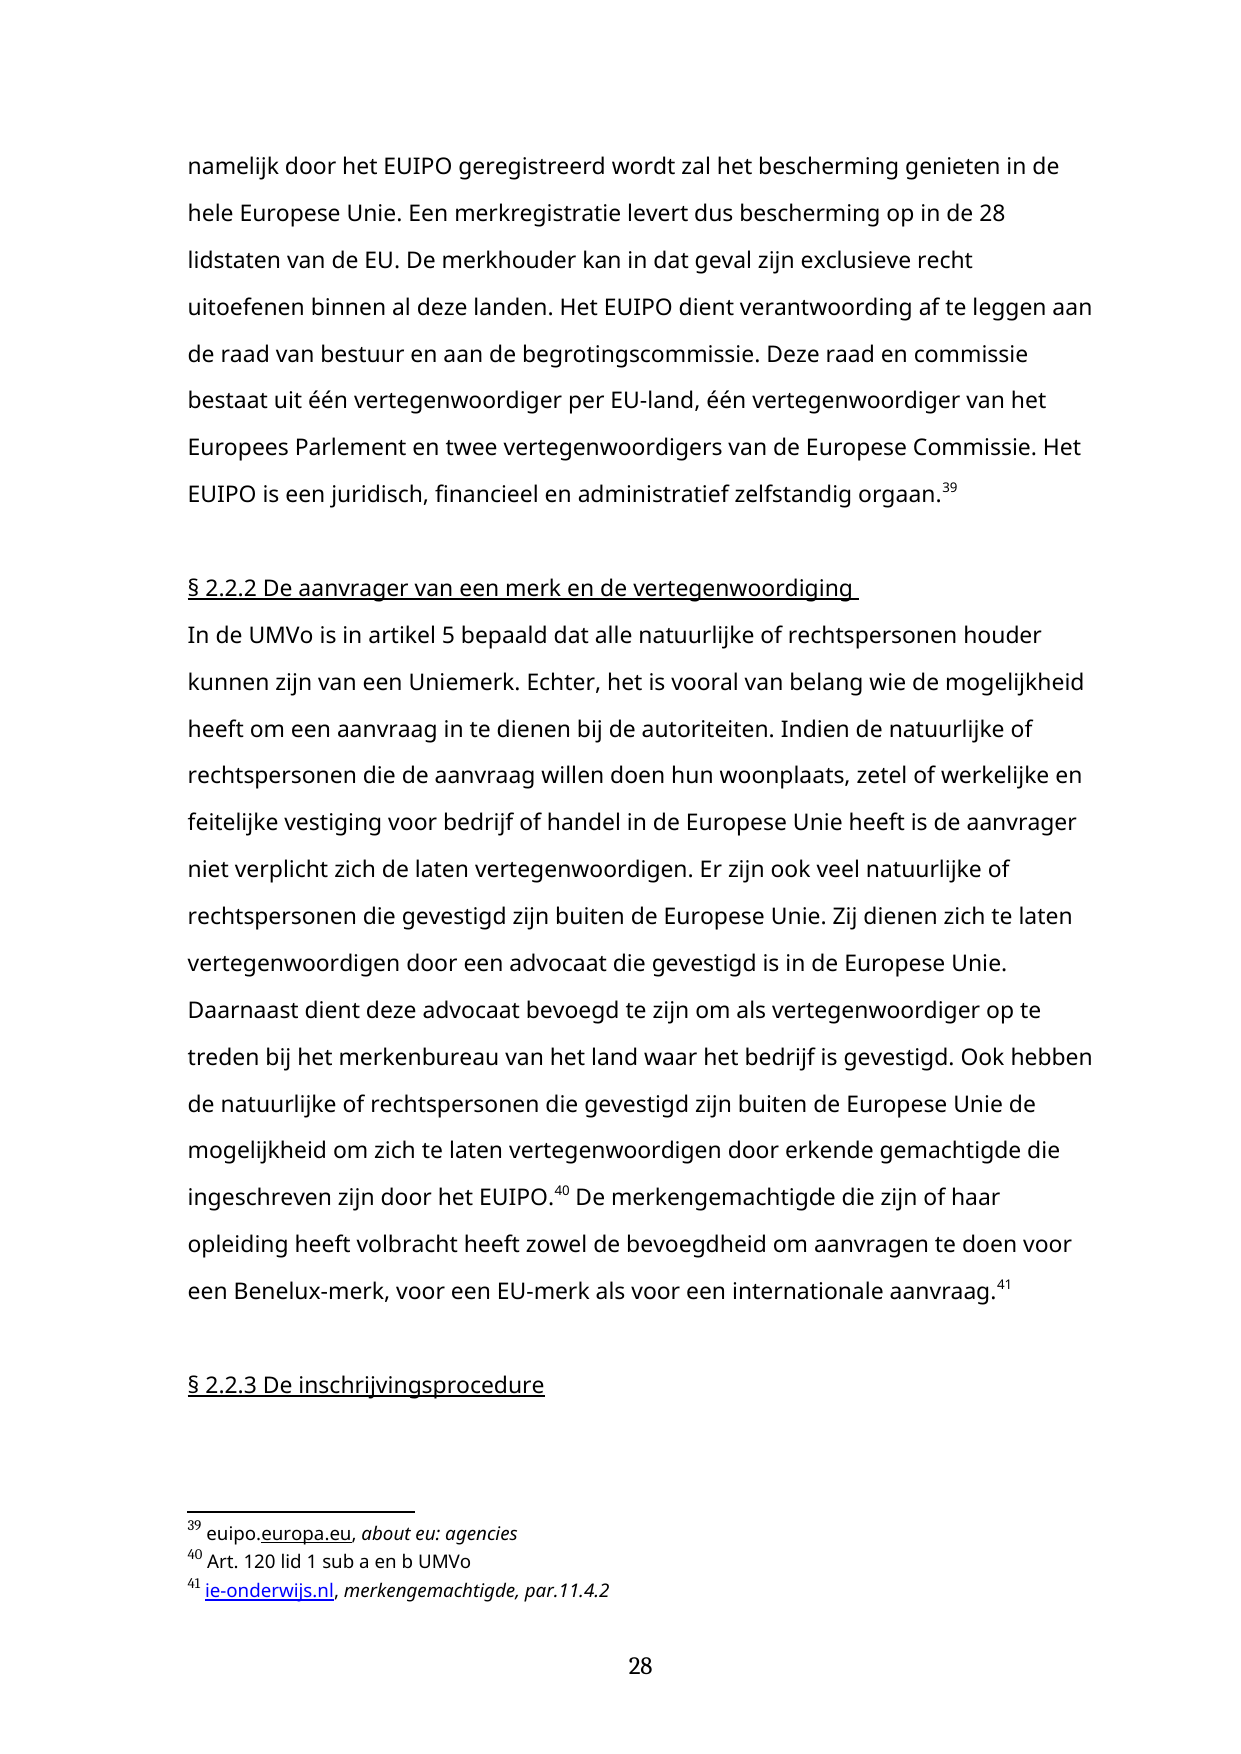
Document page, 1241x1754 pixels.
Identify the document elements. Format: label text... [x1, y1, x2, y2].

text In de UMVo is in artikel 5 bepaald dat alle natuurlijke of rechtspersonen houder kunnen zijn van een Uniemerk. Echter, het is vooral van belang wie de mogelijkheid heeft om een aanvraag in te dienen bij de autoriteiten. Indien de natuurlijke of rechtspersonen die de aanvraag willen doen hun woonplaats, zetel of werkelijke en feitelijke vestiging voor bedrijf of handel in de Europese Unie heeft is de aanvrager niet verplicht zich de laten vertegenwoordigen. Er zijn ook veel natuurlijke of rechtspersonen die gevestigd zijn buiten de Europese Unie. Zij dienen zich te laten vertegenwoordigen door een advocaat die gevestigd is in de Europese Unie. Daarnaast dient deze advocaat bevoegd te zijn om als vertegenwoordiger op te treden bij het merkenbureau van het land waar het bedrijf is gevestigd. Ook hebben de natuurlijke of rechtspersonen die gevestigd zijn buiten de Europese Unie de mogelijkheid om zich te laten vertegenwoordigen door erkende gemachtigde die ingeschreven zijn door het EUIPO. De merkengemachtigde die zijn of haar opleiding heeft volbracht heeft zowel de bevoegdheid om aanvragen te doen voor een Benelux-merk, voor een EU-merk als voor een internationale aanvraag. [187, 619, 1093, 1306]
text § 2.2.3 De inschrijvingsprocedure [187, 1369, 1093, 1400]
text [187, 150, 1093, 509]
text § 2.2.2 De aanvrager van een merk en de vertegenwoordiging [187, 572, 1093, 603]
